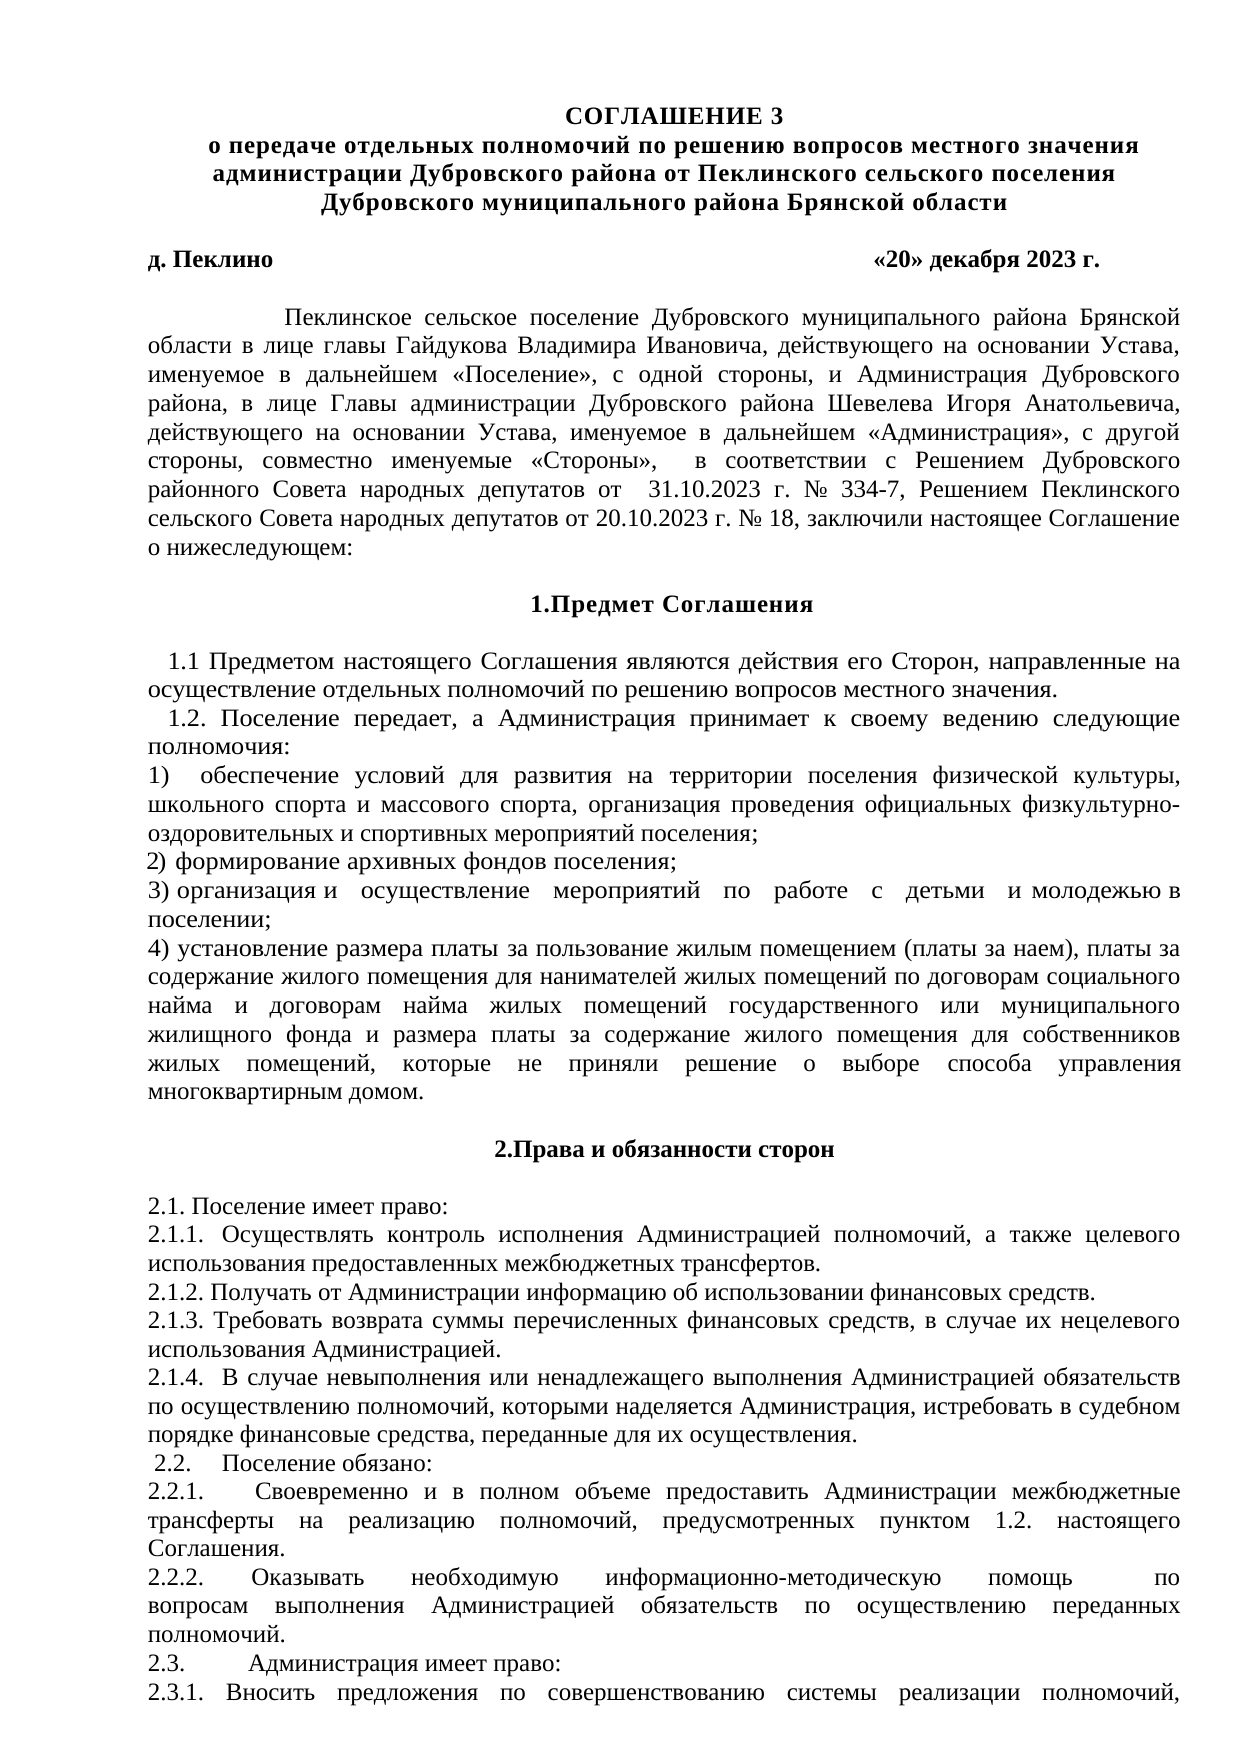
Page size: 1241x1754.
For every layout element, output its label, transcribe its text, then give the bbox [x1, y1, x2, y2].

text 1.2. Поселение передает, а Администрация принимает к своему ведению следующие полномочия: [148, 703, 1181, 760]
text о передаче отдельных полномочий по решению вопросов местного значения администрации Дубровского района от Пеклинского сельского поселения Дубровского муниципального района Брянской области [148, 130, 1181, 216]
text 2.2.1. Своевременно и в полном объеме предоставить Администрации межбюджетные трансферты на реализацию полномочий, предусмотренных пунктом 1.2. настоящего Соглашения. [148, 1477, 1181, 1562]
text 2.2.2. Оказывать необходимую информационно-методическую помощь по вопросам выполнения Администрацией обязательств по осуществлению переданных полномочий. [148, 1562, 1181, 1648]
text 2.1.1. Осуществлять контроль исполнения Администрацией полномочий, а также целевого использования предоставленных межбюджетных трансфертов. [148, 1220, 1181, 1277]
text д. Пеклино «20» декабря 2023 г. [148, 244, 1181, 273]
text Пеклинское сельское поселение Дубровского муниципального района Брянской области в лице главы Гайдукова Владимира Ивановича, действующего на основании Устава, именуемое в дальнейшем «Поселение», с одной стороны, и Администрация Дубровского района, в лице Главы администрации Дубровского района Шевелева Игоря Анатольевича, действующего на основании Устава, именуемое в дальнейшем «Администрация», с другой стороны, совместно именуемые «Стороны», в соответствии с Решением Дубровского районного Совета народных депутатов от 31.10.2023 г. № 334-7, Решением Пеклинского сельского Совета народных депутатов от 20.10.2023 г. № 18, заключили настоящее Соглашение о нижеследующем: [148, 302, 1181, 561]
text 2.Права и обязанности сторон [148, 1134, 1181, 1163]
text 2.1. Поселение имеет право: [148, 1191, 1181, 1220]
text 2.1.2. Получать от Администрации информацию об использовании финансовых средств. [148, 1277, 1181, 1306]
text СОГЛАШЕНИЕ 3 [148, 102, 1181, 130]
text 2.1.4. В случае невыполнения или ненадлежащего выполнения Администрацией обязательств по осуществлению полномочий, которыми наделяется Администрация, истребовать в судебном порядке финансовые средства, переданные для их осуществления. [148, 1363, 1181, 1448]
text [148, 1677, 1181, 1706]
text 2.1.3. Требовать возврата суммы перечисленных финансовых средств, в случае их нецелевого использования Администрацией. [148, 1306, 1181, 1363]
text 1) обеспечение условий для развития на территории поселения физической культуры, школьного спорта и массового спорта, организация проведения официальных физкультурно-оздоровительных и спортивных мероприятий поселения; [148, 760, 1181, 847]
text 2.3. Администрация имеет право: [148, 1648, 1181, 1677]
text 4) установление размера платы за пользование жилым помещением (платы за наем), платы за содержание жилого помещения для нанимателей жилых помещений по договорам социального найма и договорам найма жилых помещений государственного или муниципального жилищного фонда и размера платы за содержание жилого помещения для собственников жилых помещений, которые не приняли решение о выборе способа управления многоквартирным домом. [148, 933, 1181, 1105]
text 2.2. Поселение обязано: [148, 1448, 1181, 1477]
text 1.Предмет Соглашения [162, 589, 1181, 618]
text 2) формирование архивных фондов поселения; [133, 847, 1181, 875]
text 1.1 Предметом настоящего Соглашения являются действия его Сторон, направленные на осуществление отдельных полномочий по решению вопросов местного значения. [148, 646, 1181, 703]
text 3) организация и осуществление мероприятий по работе с детьми и молодежью в поселении; [148, 875, 1181, 933]
